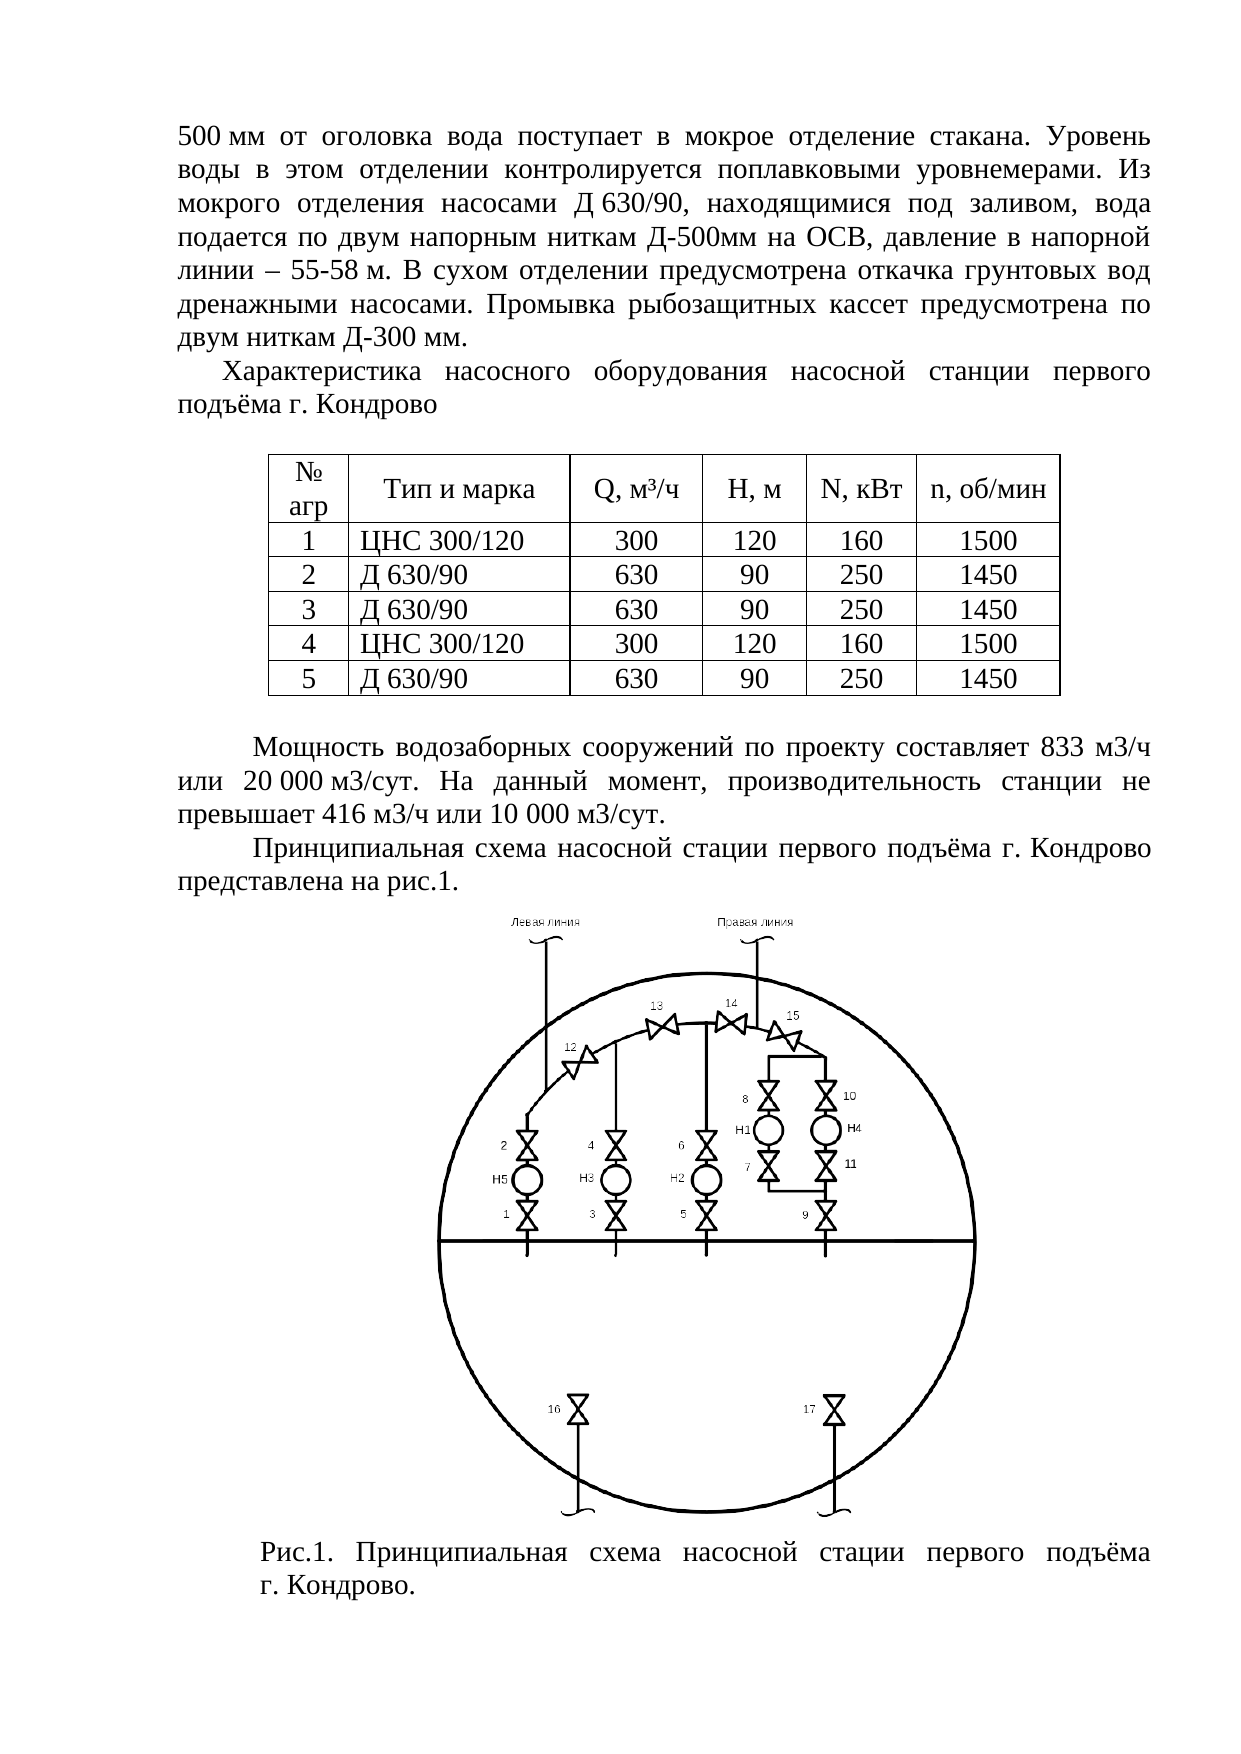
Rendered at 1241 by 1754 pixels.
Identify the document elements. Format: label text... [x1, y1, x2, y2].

table_cell 300 [571, 626, 702, 660]
table_header n, об/мин [917, 455, 1059, 522]
table_cell 250 [807, 661, 916, 694]
table_cell 160 [807, 523, 916, 556]
text Принципиальная схема насосной стации первого подъёма г. Кондрово представлена на рис.1. [177, 830, 1152, 897]
table_cell 120 [703, 523, 806, 556]
table_cell 90 [703, 557, 806, 591]
table_header № агр [269, 455, 348, 522]
table_cell 630 [571, 557, 702, 591]
table_cell 4 [269, 626, 348, 660]
table_cell Д 630/90 [349, 557, 569, 591]
table_cell 1450 [917, 557, 1059, 591]
table_cell 1450 [917, 592, 1059, 625]
table_cell 120 [703, 626, 806, 660]
table_cell 1500 [917, 523, 1059, 556]
table_cell ЦНС 300/120 [349, 626, 569, 660]
table_cell 5 [269, 661, 348, 694]
table_cell 1500 [917, 626, 1059, 660]
table_cell 300 [571, 523, 702, 556]
table_cell 1 [269, 523, 348, 556]
table_cell Д 630/90 [349, 592, 569, 625]
table_header Н, м [703, 455, 806, 522]
table_cell 250 [807, 557, 916, 591]
table_cell 3 [269, 592, 348, 625]
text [177, 118, 1152, 353]
table_header Тип и марка [349, 455, 569, 522]
table_cell 2 [269, 557, 348, 591]
table_header N, кВт [807, 455, 916, 522]
table_cell Д 630/90 [349, 661, 569, 694]
text Рис.1. Принципиальная схема насосной стации первого подъёма г. Кондрово. [260, 1534, 1152, 1601]
table_cell 90 [703, 661, 806, 694]
table_cell 90 [703, 592, 806, 625]
text Характеристика насосного оборудования насосной станции первого подъёма г. Кондрово [177, 353, 1152, 420]
table_cell 250 [807, 592, 916, 625]
table_cell 630 [571, 661, 702, 694]
table_cell 1450 [917, 661, 1059, 694]
table_cell 160 [807, 626, 916, 660]
text Мощность водозаборных сооружений по проекту составляет 833 м3/ч или 20 000 м3/сут. На данный момент, производительность станции не превышает 416 м3/ч или 10 000 м3/сут. [177, 729, 1152, 830]
table_cell ЦНС 300/120 [349, 523, 569, 556]
table_cell 630 [571, 592, 702, 625]
table_header Q, м³/ч [571, 455, 702, 522]
